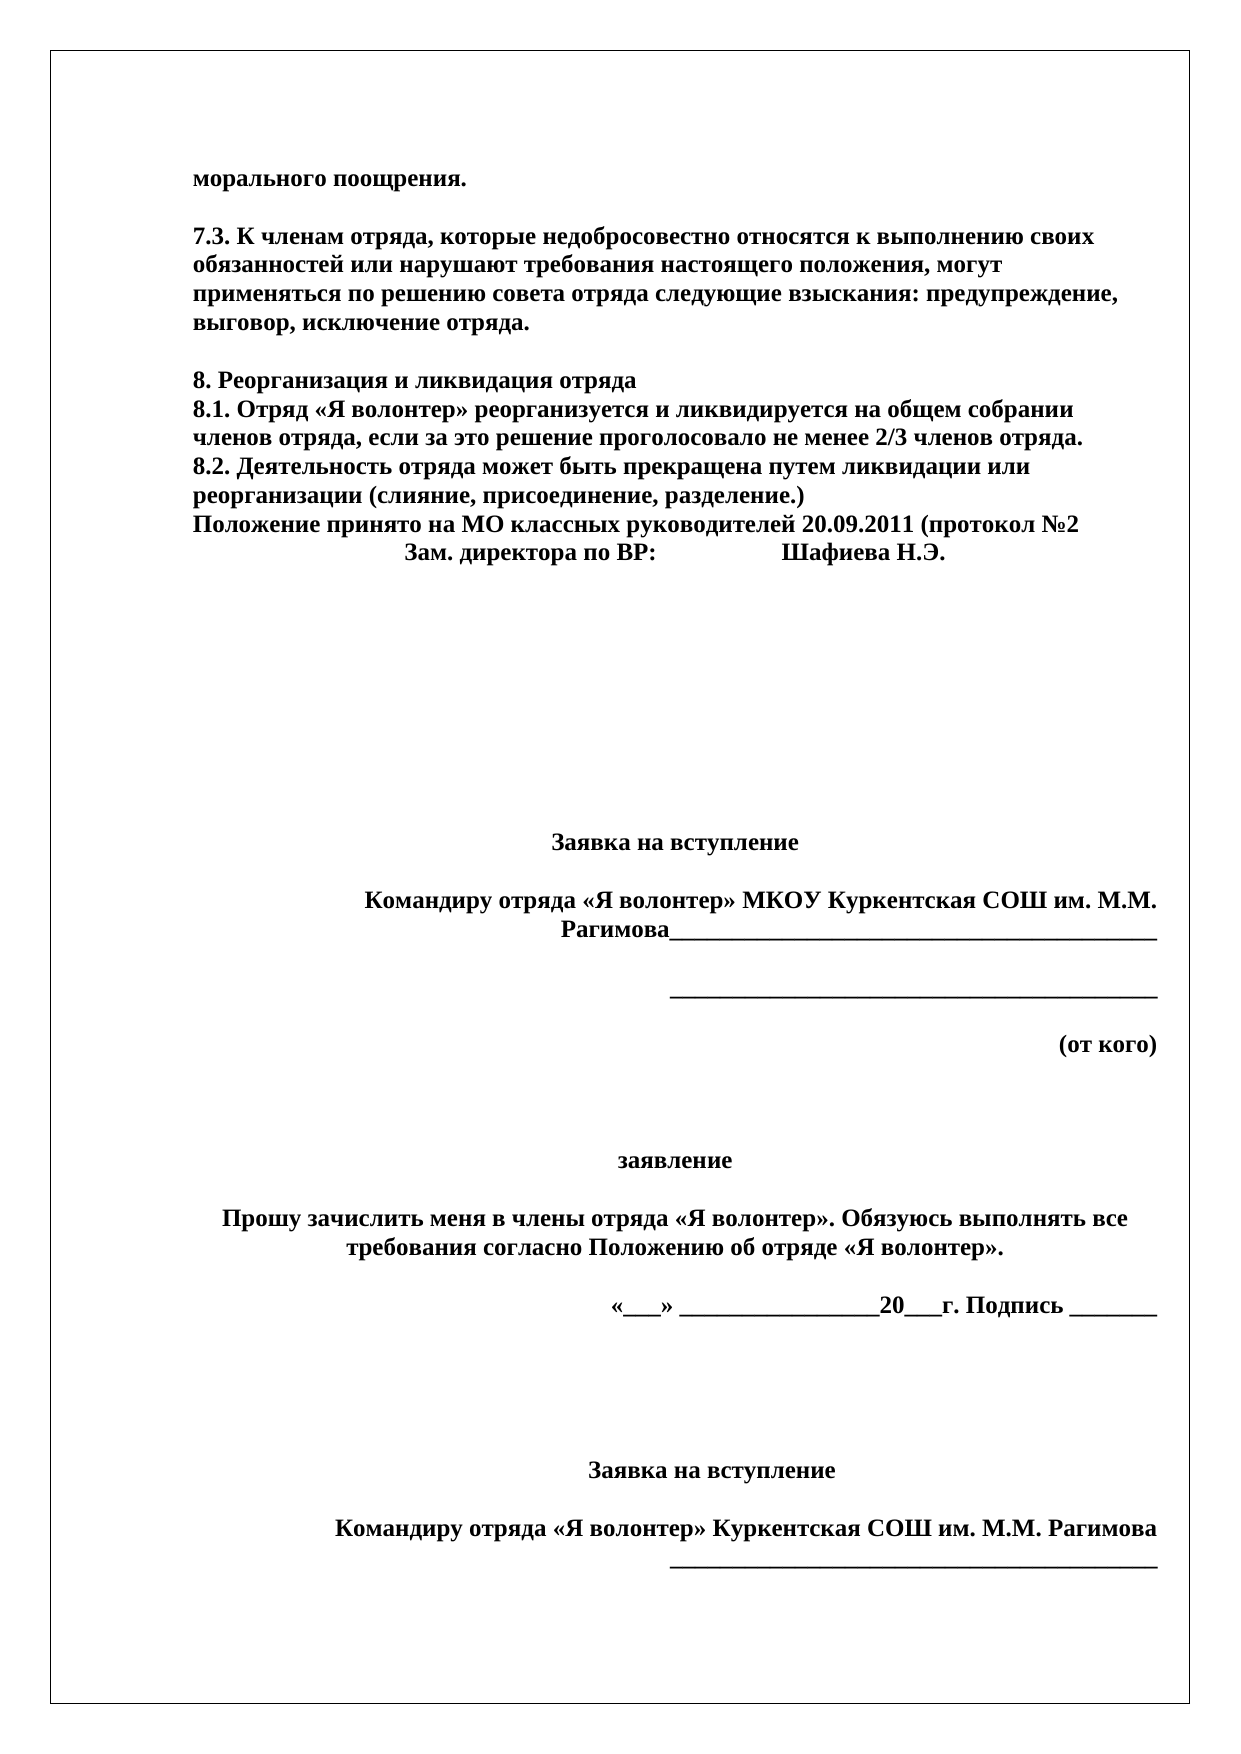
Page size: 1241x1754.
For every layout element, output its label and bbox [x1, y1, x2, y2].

table_header [177, 118, 1152, 1616]
